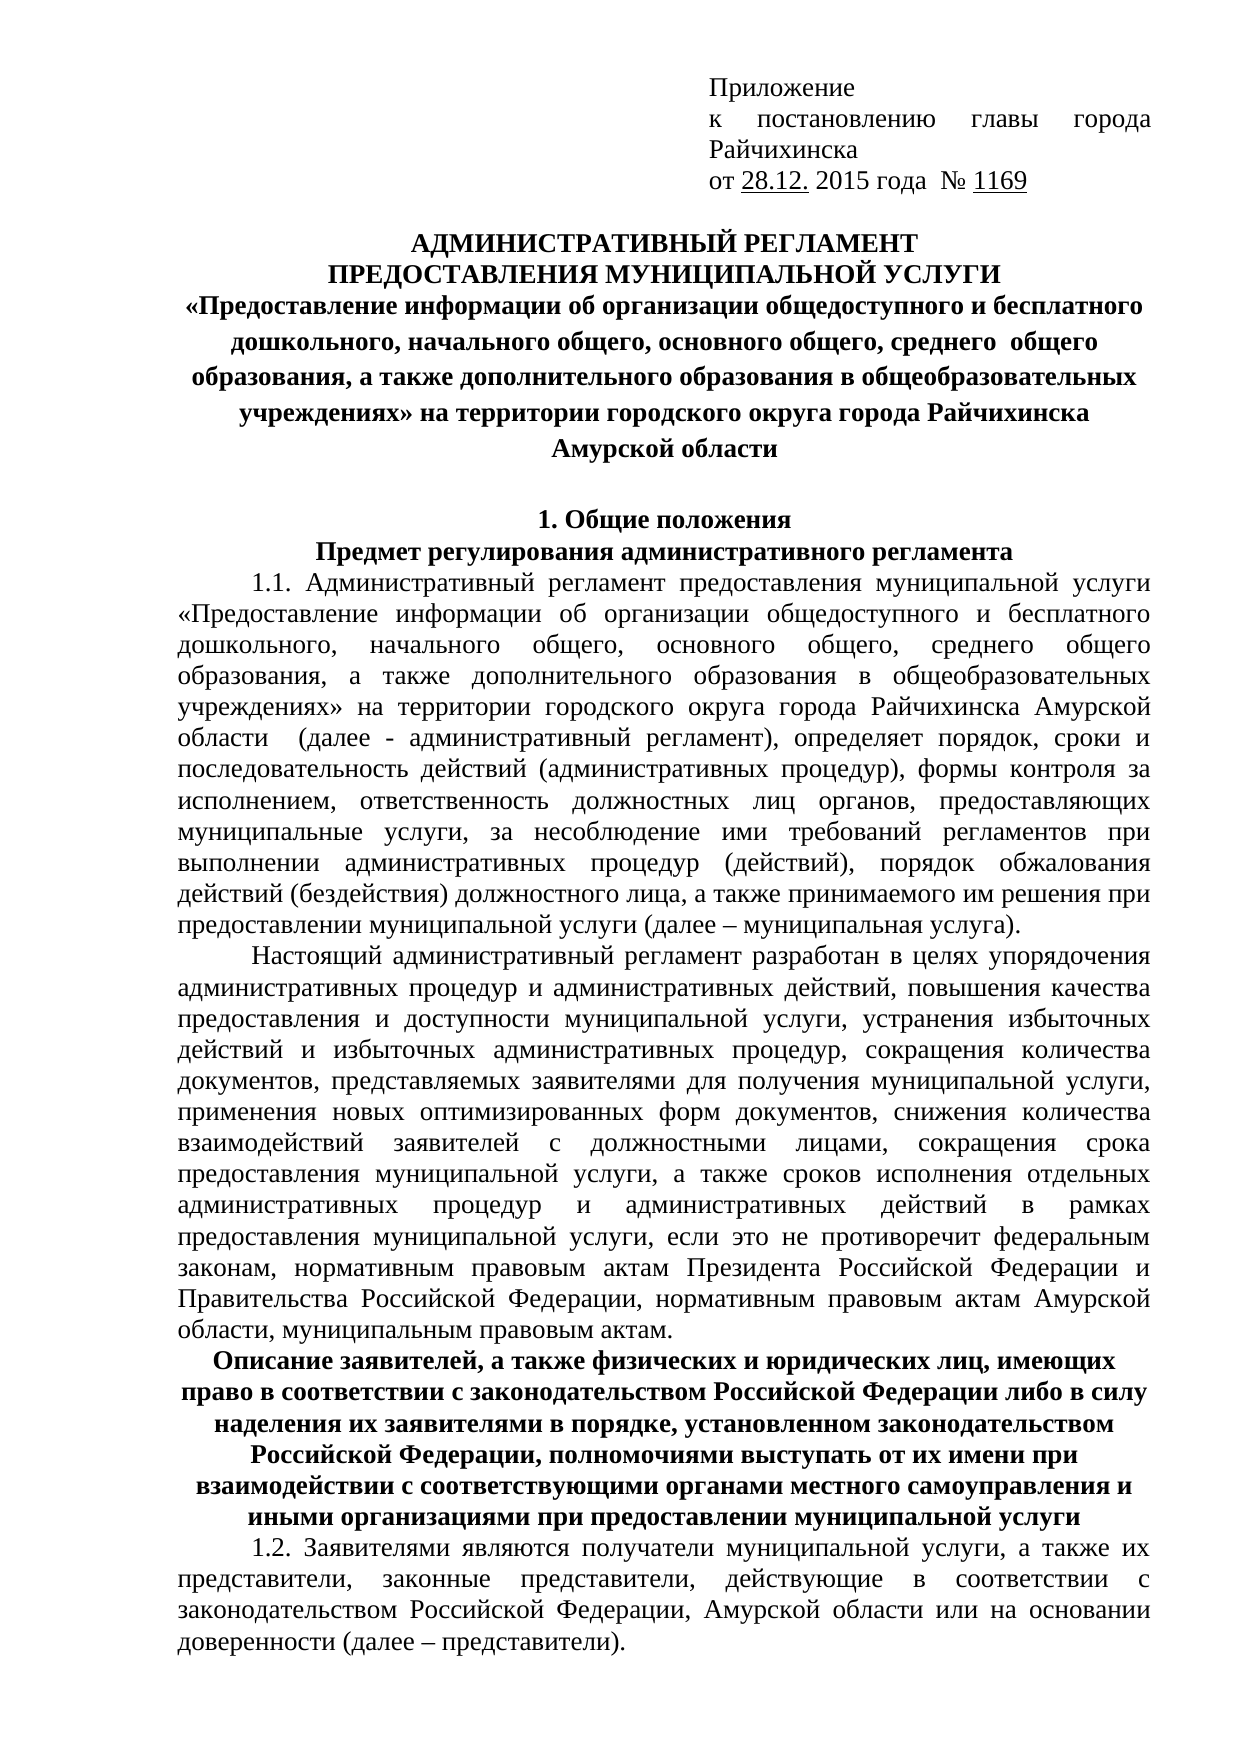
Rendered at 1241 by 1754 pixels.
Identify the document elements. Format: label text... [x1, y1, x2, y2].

text Описание заявителей, а также физических и юридических лиц, имеющих право в соответствии с законодательством Российской Федерации либо в силу наделения их заявителями в порядке, установленном законодательством Российской Федерации, полномочиями выступать от их имени при взаимодействии с соответствующими органами местного самоуправления и иными организациями при предоставлении муниципальной услуги [177, 1344, 1152, 1531]
title АДМИНИСТРАТИВНЫЙ РЕГЛАМЕНТ [177, 227, 1152, 258]
text Приложение [709, 37, 1152, 102]
text к постановлению главы города Райчихинска [709, 102, 1152, 164]
text Предмет регулирования административного регламента [177, 534, 1152, 566]
text 1.1. Административный регламент предоставления муниципальной услуги «Предоставление информации об организации общедоступного и бесплатного дошкольного, начального общего, основного общего, среднего общего образования, а также дополнительного образования в общеобразовательных учреждениях» на территории городского округа города Райчихинска Амурской области (далее - административный регламент), определяет порядок, сроки и последовательность действий (административных процедур), формы контроля за исполнением, ответственность должностных лиц органов, предоставляющих муниципальные услуги, за несоблюдение ими требований регламентов при выполнении административных процедур (действий), порядок обжалования действий (бездействия) должностного лица, а также принимаемого им решения при предоставлении муниципальной услуги (далее – муниципальная услуга). [177, 566, 1152, 939]
text 1.2. Заявителями являются получатели муниципальной услуги, а также их представители, законные представители, действующие в соответствии с законодательством Российской Федерации, Амурской области или на основании доверенности (далее – представители). [177, 1531, 1152, 1656]
text 1. Общие положения [177, 503, 1152, 534]
title ПРЕДОСТАВЛЕНИЯ МУНИЦИПАЛЬНОЙ УСЛУГИ [177, 258, 1152, 289]
text Настоящий административный регламент разработан в целях упорядочения административных процедур и административных действий, повышения качества предоставления и доступности муниципальной услуги, устранения избыточных действий и избыточных административных процедур, сокращения количества документов, представляемых заявителями для получения муниципальной услуги, применения новых оптимизированных форм документов, снижения количества взаимодействий заявителей с должностными лицами, сокращения срока предоставления муниципальной услуги, а также сроков исполнения отдельных административных процедур и административных действий в рамках предоставления муниципальной услуги, если это не противоречит федеральным законам, нормативным правовым актам Президента Российской Федерации и Правительства Российской Федерации, нормативным правовым актам Амурской области, муниципальным правовым актам. [177, 939, 1152, 1344]
text «Предоставление информации об организации общедоступного и бесплатного дошкольного, начального общего, основного общего, среднего общего образования, а также дополнительного образования в общеобразовательных учреждениях» на территории городского округа города Райчихинска Амурской области [177, 289, 1152, 463]
text от 28.12. 2015 года № 1169 [709, 164, 1152, 196]
